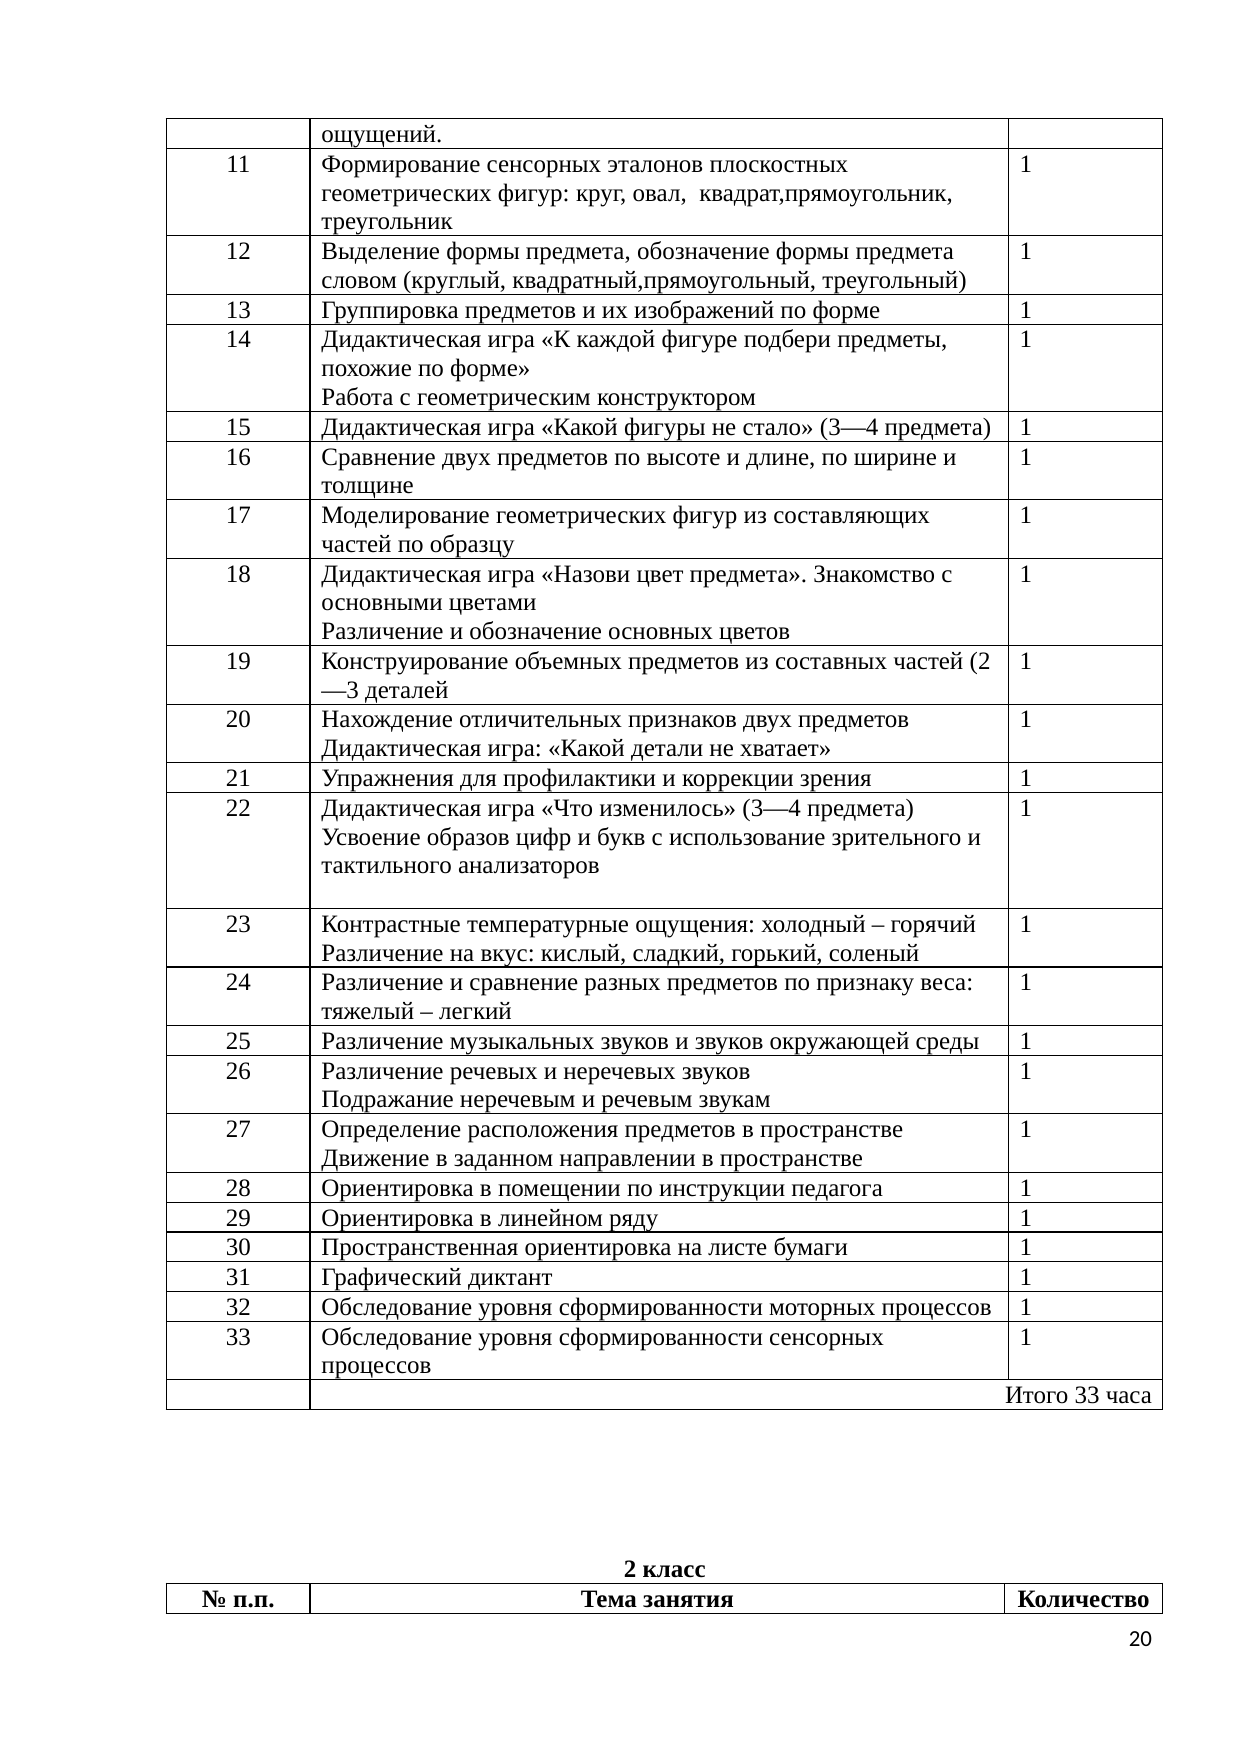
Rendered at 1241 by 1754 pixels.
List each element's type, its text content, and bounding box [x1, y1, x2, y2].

table_cell 19 [167, 646, 309, 703]
table_cell Нахождение отличительных признаков двух предметов Дидактическая игра: «Какой детали не хватает» [311, 705, 1008, 762]
table_cell Дидактическая игра «К каждой фигуре подбери предметы, похожие по форме» Работа с геометрическим конструктором [311, 325, 1008, 411]
table_cell 21 [167, 763, 309, 792]
table_cell Пространственная ориентировка на листе бумаги [311, 1233, 1008, 1261]
table_cell Контрастные температурные ощущения: холодный – горячий Различение на вкус: кислый, сладкий, горький, соленый [311, 909, 1008, 966]
table_cell 1 [1009, 1056, 1162, 1113]
table_cell 1 [1009, 442, 1162, 499]
table_cell 31 [167, 1262, 309, 1291]
table_cell [167, 1380, 309, 1409]
table_cell 32 [167, 1292, 309, 1321]
table_cell 1 [1009, 1322, 1162, 1379]
table_cell 1 [1009, 236, 1162, 294]
table_cell Определение расположения предметов в пространстве Движение в заданном направлении в пространстве [311, 1114, 1008, 1172]
table_header Количество часов [1005, 1584, 1162, 1612]
table_cell Моделирование геометрических фигур из составляющих частей по образцу [311, 500, 1008, 558]
table_cell 1 [1009, 500, 1162, 558]
table_cell 13 [167, 295, 309, 323]
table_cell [311, 119, 1008, 148]
table_cell 26 [167, 1056, 309, 1113]
table_cell 1 [1009, 646, 1162, 703]
table_cell Дидактическая игра «Назови цвет предмета». Знакомство с основными цветами Различение и обозначение основных цветов [311, 559, 1008, 645]
table_cell Конструирование объемных предметов из составных частей (2—3 деталей [311, 646, 1008, 703]
table_cell Обследование уровня сформированности моторных процессов [311, 1292, 1008, 1321]
table_cell 23 [167, 909, 309, 966]
table_cell 1 [1009, 1233, 1162, 1261]
table_cell 18 [167, 559, 309, 645]
table_cell 20 [167, 705, 309, 762]
table_cell 1 [1009, 1292, 1162, 1321]
table_cell 1 [1009, 1026, 1162, 1055]
table_cell Различение и сравнение разных предметов по признаку веса: тяжелый – легкий [311, 968, 1008, 1025]
table_cell 10 [167, 119, 309, 148]
table_cell 1 [1009, 1173, 1162, 1202]
table_cell 1 [1009, 295, 1162, 323]
table_cell Выделение формы предмета, обозначение формы предмета словом (круглый, квадратный,прямоугольный, треугольный) [311, 236, 1008, 294]
table_cell 1 [1009, 119, 1162, 148]
table_cell Сравнение двух предметов по высоте и длине, по ширине и толщине [311, 442, 1008, 499]
table_cell Упражнения для профилактики и коррекции зрения [311, 763, 1008, 792]
table_cell 1 [1009, 1262, 1162, 1291]
table_cell Итого 33 часа [311, 1380, 1162, 1409]
table_cell 16 [167, 442, 309, 499]
table_cell 1 [1009, 412, 1162, 441]
table_cell Различение речевых и неречевых звуков Подражание неречевым и речевым звукам [311, 1056, 1008, 1113]
table_cell Ориентировка в помещении по инструкции педагога [311, 1173, 1008, 1202]
table_cell 11 [167, 149, 309, 235]
table_cell 1 [1009, 909, 1162, 966]
table_cell Дидактическая игра «Что изменилось» (3—4 предмета) Усвоение образов цифр и букв с использование зрительного и тактильного анализаторов [311, 793, 1008, 908]
table_cell 1 [1009, 149, 1162, 235]
table_cell Формирование сенсорных эталонов плоскостных геометрических фигур: круг, овал, квадрат,прямоугольник, треугольник [311, 149, 1008, 235]
table_header Тема занятия [311, 1584, 1004, 1612]
table_cell 22 [167, 793, 309, 908]
table_cell 12 [167, 236, 309, 294]
table_cell 17 [167, 500, 309, 558]
table_cell 1 [1009, 968, 1162, 1025]
text 2 класс [177, 1554, 1152, 1583]
table_cell 1 [1009, 1203, 1162, 1231]
table_cell 25 [167, 1026, 309, 1055]
table_cell Группировка предметов и их изображений по форме [311, 295, 1008, 323]
table_cell 27 [167, 1114, 309, 1172]
table_cell 24 [167, 968, 309, 1025]
table_cell 29 [167, 1203, 309, 1231]
table_cell 1 [1009, 559, 1162, 645]
table_cell 30 [167, 1233, 309, 1261]
table_cell 1 [1009, 705, 1162, 762]
table_cell Ориентировка в линейном ряду [311, 1203, 1008, 1231]
table_cell 28 [167, 1173, 309, 1202]
table_cell 1 [1009, 763, 1162, 792]
table_cell Различение музыкальных звуков и звуков окружающей среды [311, 1026, 1008, 1055]
table_cell 1 [1009, 325, 1162, 411]
table_cell Дидактическая игра «Какой фигуры не стало» (3—4 предмета) [311, 412, 1008, 441]
table_cell Графический диктант [311, 1262, 1008, 1291]
table_cell Обследование уровня сформированности сенсорных процессов [311, 1322, 1008, 1379]
table_cell 15 [167, 412, 309, 441]
table_cell 1 [1009, 793, 1162, 908]
table_cell 14 [167, 325, 309, 411]
table_header № п.п. [167, 1584, 309, 1612]
table_cell 33 [167, 1322, 309, 1379]
table_cell 1 [1009, 1114, 1162, 1172]
